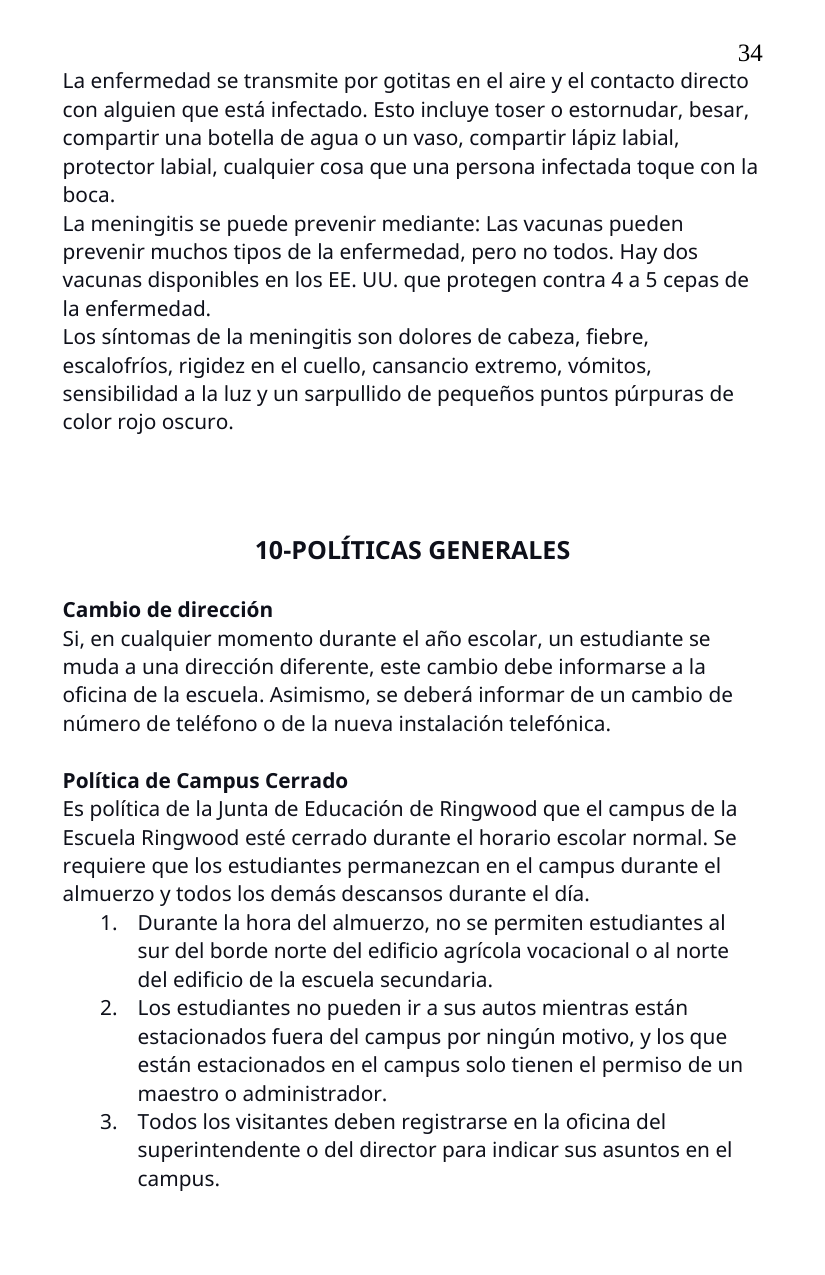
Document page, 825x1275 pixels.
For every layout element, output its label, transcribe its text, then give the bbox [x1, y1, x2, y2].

list Durante la hora del almuerzo, no se permiten estudiantes al sur del borde norte del edificio agrícola vocacional o al norte del edificio de la escuela secundaria. [100, 908, 762, 993]
list Los estudiantes no pueden ir a sus autos mientras están estacionados fuera del campus por ningún motivo, y los que están estacionados en el campus solo tienen el permiso de un maestro o administrador. [100, 993, 762, 1107]
text Los síntomas de la meningitis son dolores de cabeza, fiebre, escalofríos, rigidez en el cuello, cansancio extremo, vómitos, sensibilidad a la luz y un sarpullido de pequeños puntos púrpuras de color rojo oscuro. [62, 322, 762, 436]
text 10-POLÍTICAS GENERALES [62, 533, 762, 567]
text Cambio de dirección [62, 595, 762, 624]
text Es política de la Junta de Educación de Ringwood que el campus de la Escuela Ringwood esté cerrado durante el horario escolar normal. Se requiere que los estudiantes permanezcan en el campus durante el almuerzo y todos los demás descansos durante el día. [62, 794, 762, 908]
text Política de Campus Cerrado [62, 766, 762, 794]
text La meningitis se puede prevenir mediante: Las vacunas pueden prevenir muchos tipos de la enfermedad, pero no todos. Hay dos vacunas disponibles en los EE. UU. que protegen contra 4 a 5 cepas de la enfermedad. [62, 209, 762, 322]
list Todos los visitantes deben registrarse en la oficina del superintendente o del director para indicar sus asuntos en el campus. [100, 1107, 762, 1192]
text Si, en cualquier momento durante el año escolar, un estudiante se muda a una dirección diferente, este cambio debe informarse a la oficina de la escuela. Asimismo, se deberá informar de un cambio de número de teléfono o de la nueva instalación telefónica. [62, 624, 762, 737]
text La enfermedad se transmite por gotitas en el aire y el contacto directo con alguien que está infectado. Esto incluye toser o estornudar, besar, compartir una botella de agua o un vaso, compartir lápiz labial, protector labial, cualquier cosa que una persona infectada toque con la boca. [62, 66, 762, 209]
